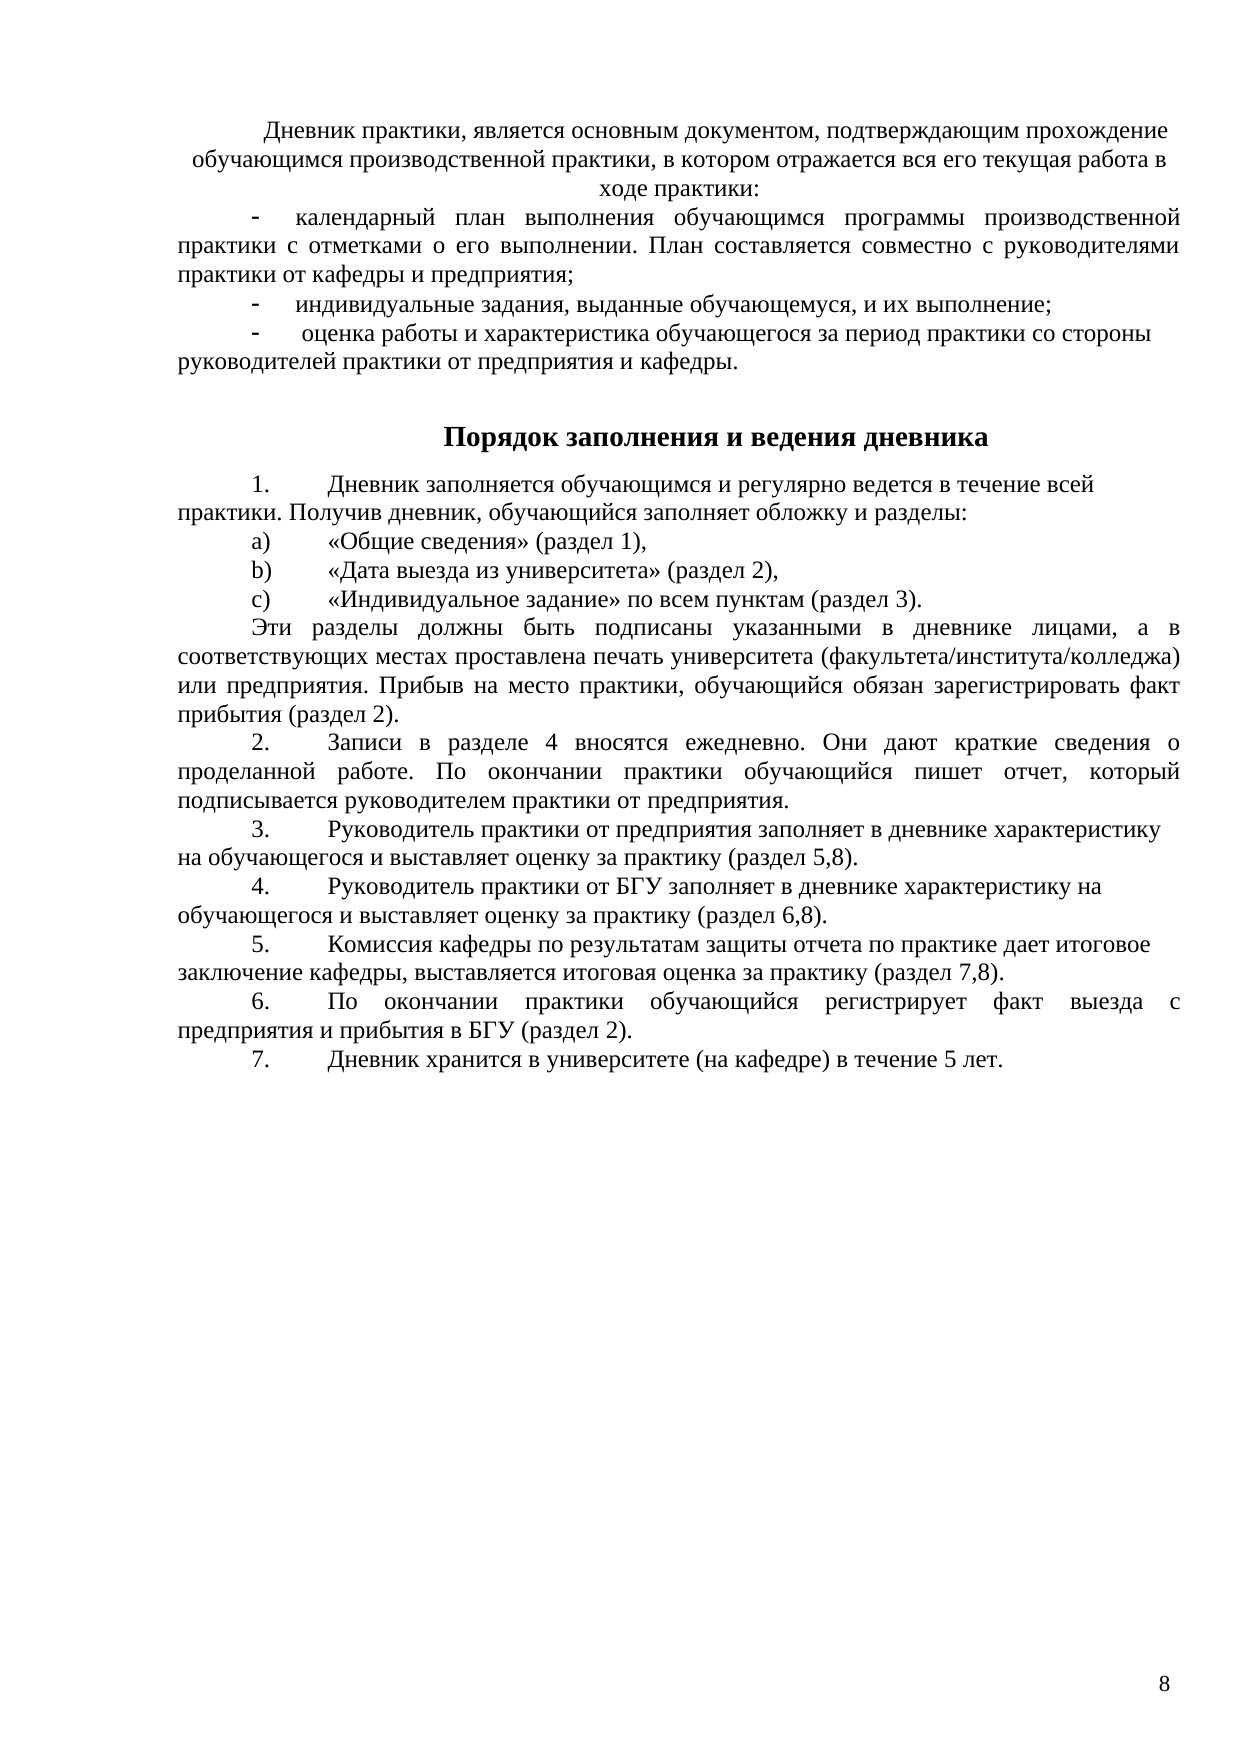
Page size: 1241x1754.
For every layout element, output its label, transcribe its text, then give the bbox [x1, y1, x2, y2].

list календарный план выполнения обучающимся программы производственной практики с отметками о его выполнении. План составляется совместно с руководителями практики от кафедры и предприятия; [177, 202, 1181, 288]
list индивидуальные задания, выданные обучающемуся, и их выполнение; [251, 288, 1204, 319]
list «Общие сведения» (раздел 1), [251, 526, 1204, 555]
text Порядок заполнения и ведения дневника [443, 419, 1204, 452]
text Эти разделы должны быть подписаны указанными в дневнике лицами, а в соответствующих местах проставлена печать университета (факультета/института/колледжа) или предприятия. Прибыв на место практики, обучающийся обязан зарегистрировать факт прибытия (раздел 2). [177, 612, 1181, 727]
list Руководитель практики от БГУ заполняет в дневнике характеристику на обучающегося и выставляет оценку за практику (раздел 6,8). [177, 871, 1181, 929]
list «Дата выезда из университета» (раздел 2), [251, 555, 1204, 584]
list оценка работы и характеристика обучающегося за период практики со стороны руководителей практики от предприятия и кафедры. [177, 319, 1181, 375]
list «Индивидуальное задание» по всем пунктам (раздел 3). [251, 584, 1204, 612]
list По окончании практики обучающийся регистрирует факт выезда с предприятия и прибытия в БГУ (раздел 2). [177, 986, 1181, 1044]
list Руководитель практики от предприятия заполняет в дневнике характеристику на обучающегося и выставляет оценку за практику (раздел 5,8). [177, 814, 1181, 871]
list Записи в разделе 4 вносятся ежедневно. Они дают краткие сведения о проделанной работе. По окончании практики обучающийся пишет отчет, который подписывается руководителем практики от предприятия. [177, 727, 1181, 814]
list Дневник хранится в университете (на кафедре) в течение 5 лет. [251, 1044, 1204, 1072]
list Комиссия кафедры по результатам защиты отчета по практике дает итоговое заключение кафедры, выставляется итоговая оценка за практику (раздел 7,8). [177, 929, 1181, 986]
list Дневник заполняется обучающимся и регулярно ведется в течение всей практики. Получив дневник, обучающийся заполняет обложку и разделы: [177, 469, 1181, 526]
text Дневник практики, является основным документом, подтверждающим прохождение обучающимся производственной практики, в котором отражается вся его текущая работа в [192, 115, 1170, 173]
text ходе практики: [599, 173, 1204, 201]
